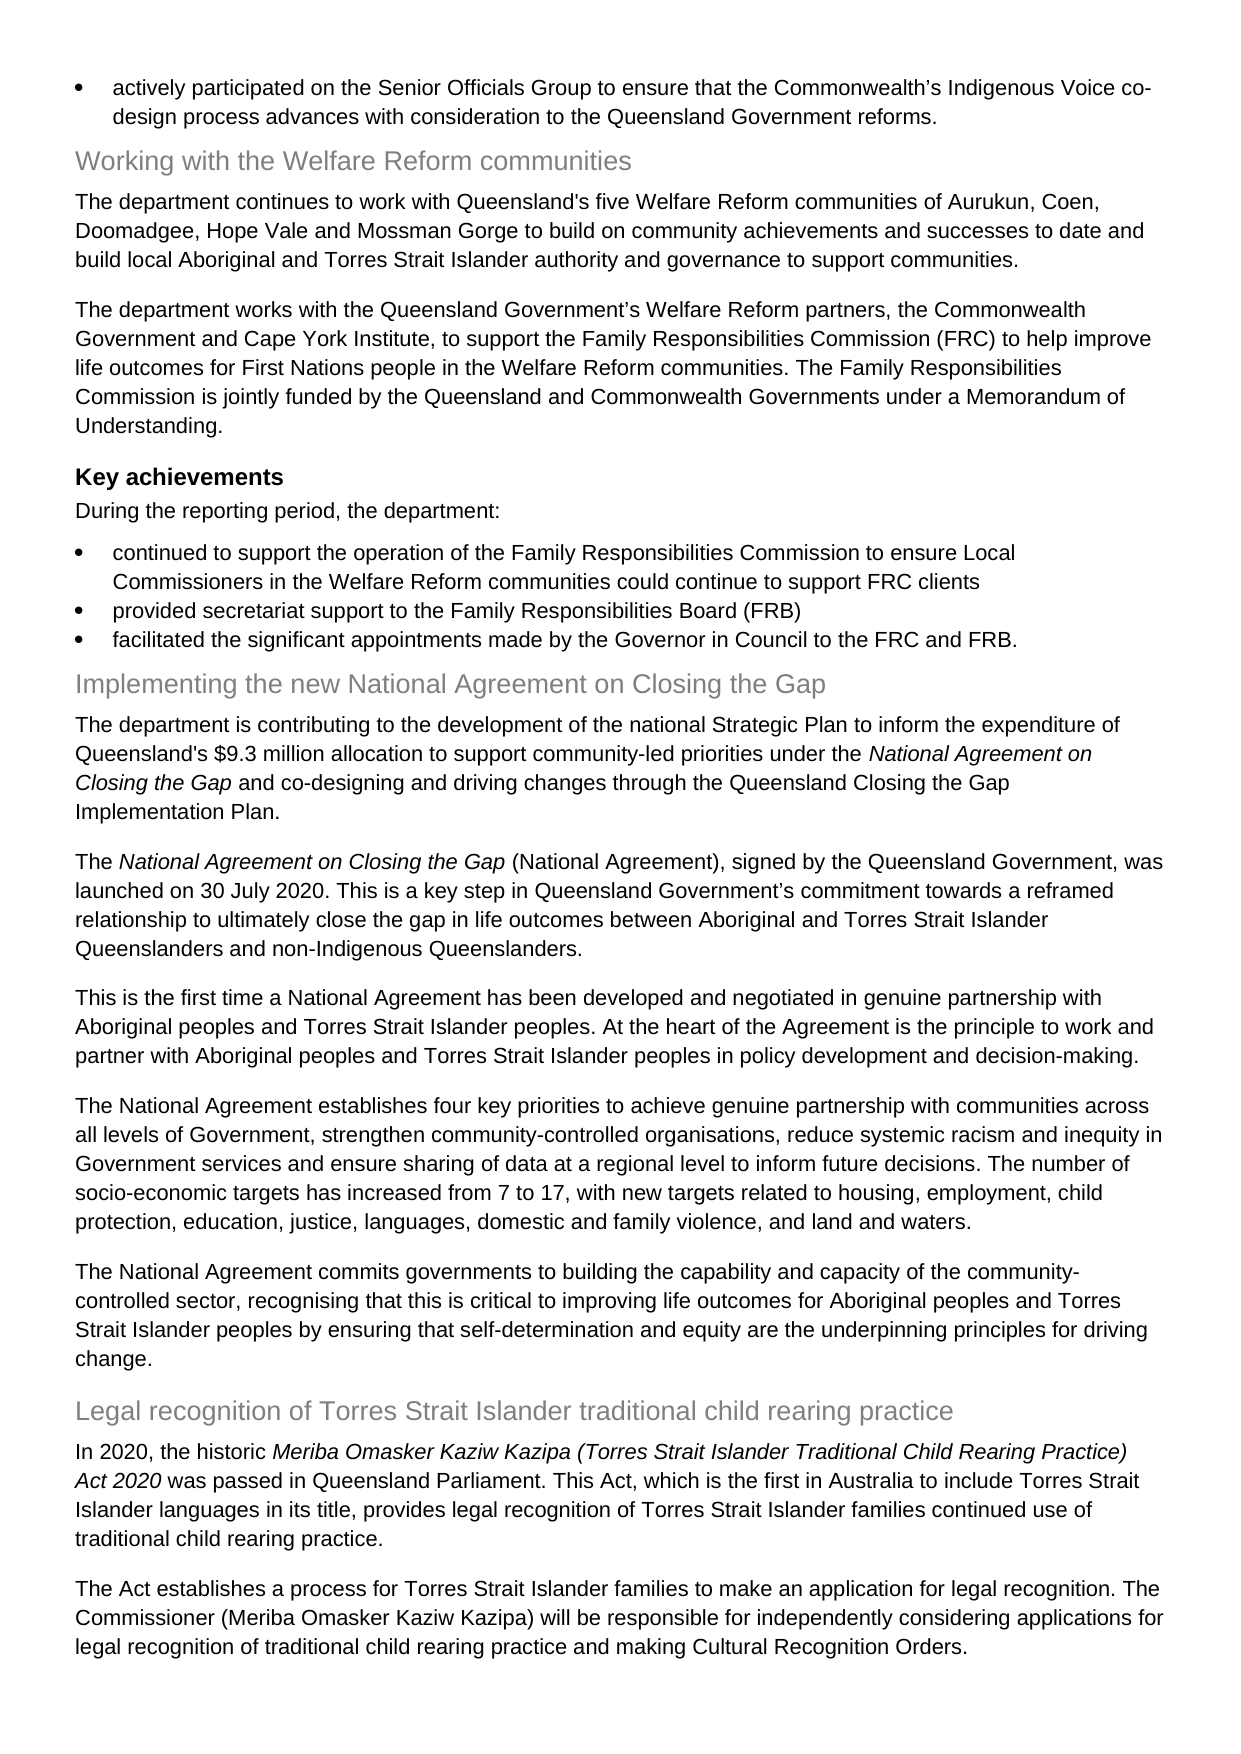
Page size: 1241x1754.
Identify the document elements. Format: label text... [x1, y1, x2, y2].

subtitle Key achievements [75, 462, 1165, 490]
text The department is contributing to the development of the national Strategic Plan to inform the expenditure of Queensland's $9.3 million allocation to support community-led priorities under the National Agreement on Closing the Gap and co-designing and driving changes through the Queensland Closing the Gap Implementation Plan. [75, 712, 1165, 824]
text This is the first time a National Agreement has been developed and negotiated in genuine partnership with Aboriginal peoples and Torres Strait Islander peoples. At the heart of the Agreement is the principle to work and partner with Aboriginal peoples and Torres Strait Islander peoples in policy development and decision-making. [75, 985, 1165, 1068]
list provided secretariat support to the Family Responsibilities Board (FRB) [75, 598, 1165, 623]
text The Act establishes a process for Torres Strait Islander families to make an application for legal recognition. The Commissioner (Meriba Omasker Kaziw Kazipa) will be responsible for independently considering applications for legal recognition of traditional child rearing practice and making Cultural Recognition Orders. [75, 1576, 1165, 1659]
subtitle Working with the Welfare Reform communities [75, 145, 1165, 177]
text The National Agreement commits governments to building the capability and capacity of the community-controlled sector, recognising that this is critical to improving life outcomes for Aboriginal peoples and Torres Strait Islander peoples by ensuring that self-determination and equity are the underpinning principles for driving change. [75, 1258, 1165, 1371]
text In 2020, the historic Meriba Omasker Kaziw Kazipa (Torres Strait Islander Traditional Child Rearing Practice) Act 2020 was passed in Queensland Parliament. This Act, which is the first in Australia to include Torres Strait Islander languages in its title, provides legal recognition of Torres Strait Islander families continued use of traditional child rearing practice. [75, 1439, 1165, 1551]
text The National Agreement establishes four key priorities to achieve genuine partnership with communities across all levels of Government, strengthen community-controlled organisations, reduce systemic racism and inequity in Government services and ensure sharing of data at a regional level to inform future decisions. The number of socio-economic targets has increased from 7 to 17, with new targets related to housing, employment, child protection, education, justice, languages, domestic and family violence, and land and waters. [75, 1093, 1165, 1234]
list facilitated the significant appointments made by the Governor in Council to the FRC and FRB. [75, 627, 1165, 652]
text During the reporting period, the department: [75, 498, 1165, 523]
list continued to support the operation of the Family Responsibilities Commission to ensure Local Commissioners in the Welfare Reform communities could continue to support FRC clients [75, 540, 1165, 594]
subtitle Legal recognition of Torres Strait Islander traditional child rearing practice [75, 1395, 1165, 1426]
text The department continues to work with Queensland's five Welfare Reform communities of Aurukun, Coen, Doomadgee, Hope Vale and Mossman Gorge to build on community achievements and successes to date and build local Aboriginal and Torres Strait Islander authority and governance to support communities. [75, 189, 1146, 272]
text The department works with the Queensland Government’s Welfare Reform partners, the Commonwealth Government and Cape York Institute, to support the Family Responsibilities Commission (FRC) to help improve life outcomes for First Nations people in the Welfare Reform communities. The Family Responsibilities Commission is jointly funded by the Queensland and Commonwealth Governments under a Memorandum of Understanding. [75, 297, 1165, 438]
text The National Agreement on Closing the Gap (National Agreement), signed by the Queensland Government, was launched on 30 July 2020. This is a key step in Queensland Government’s commitment towards a reframed relationship to ultimately close the gap in life outcomes between Aboriginal and Torres Strait Islander Queenslanders and non-Indigenous Queenslanders. [75, 848, 1165, 961]
list actively participated on the Senior Officials Group to ensure that the Commonwealth’s Indigenous Voice co-design process advances with consideration to the Queensland Government reforms. [75, 75, 1165, 129]
subtitle Implementing the new National Agreement on Closing the Gap [75, 668, 1165, 699]
